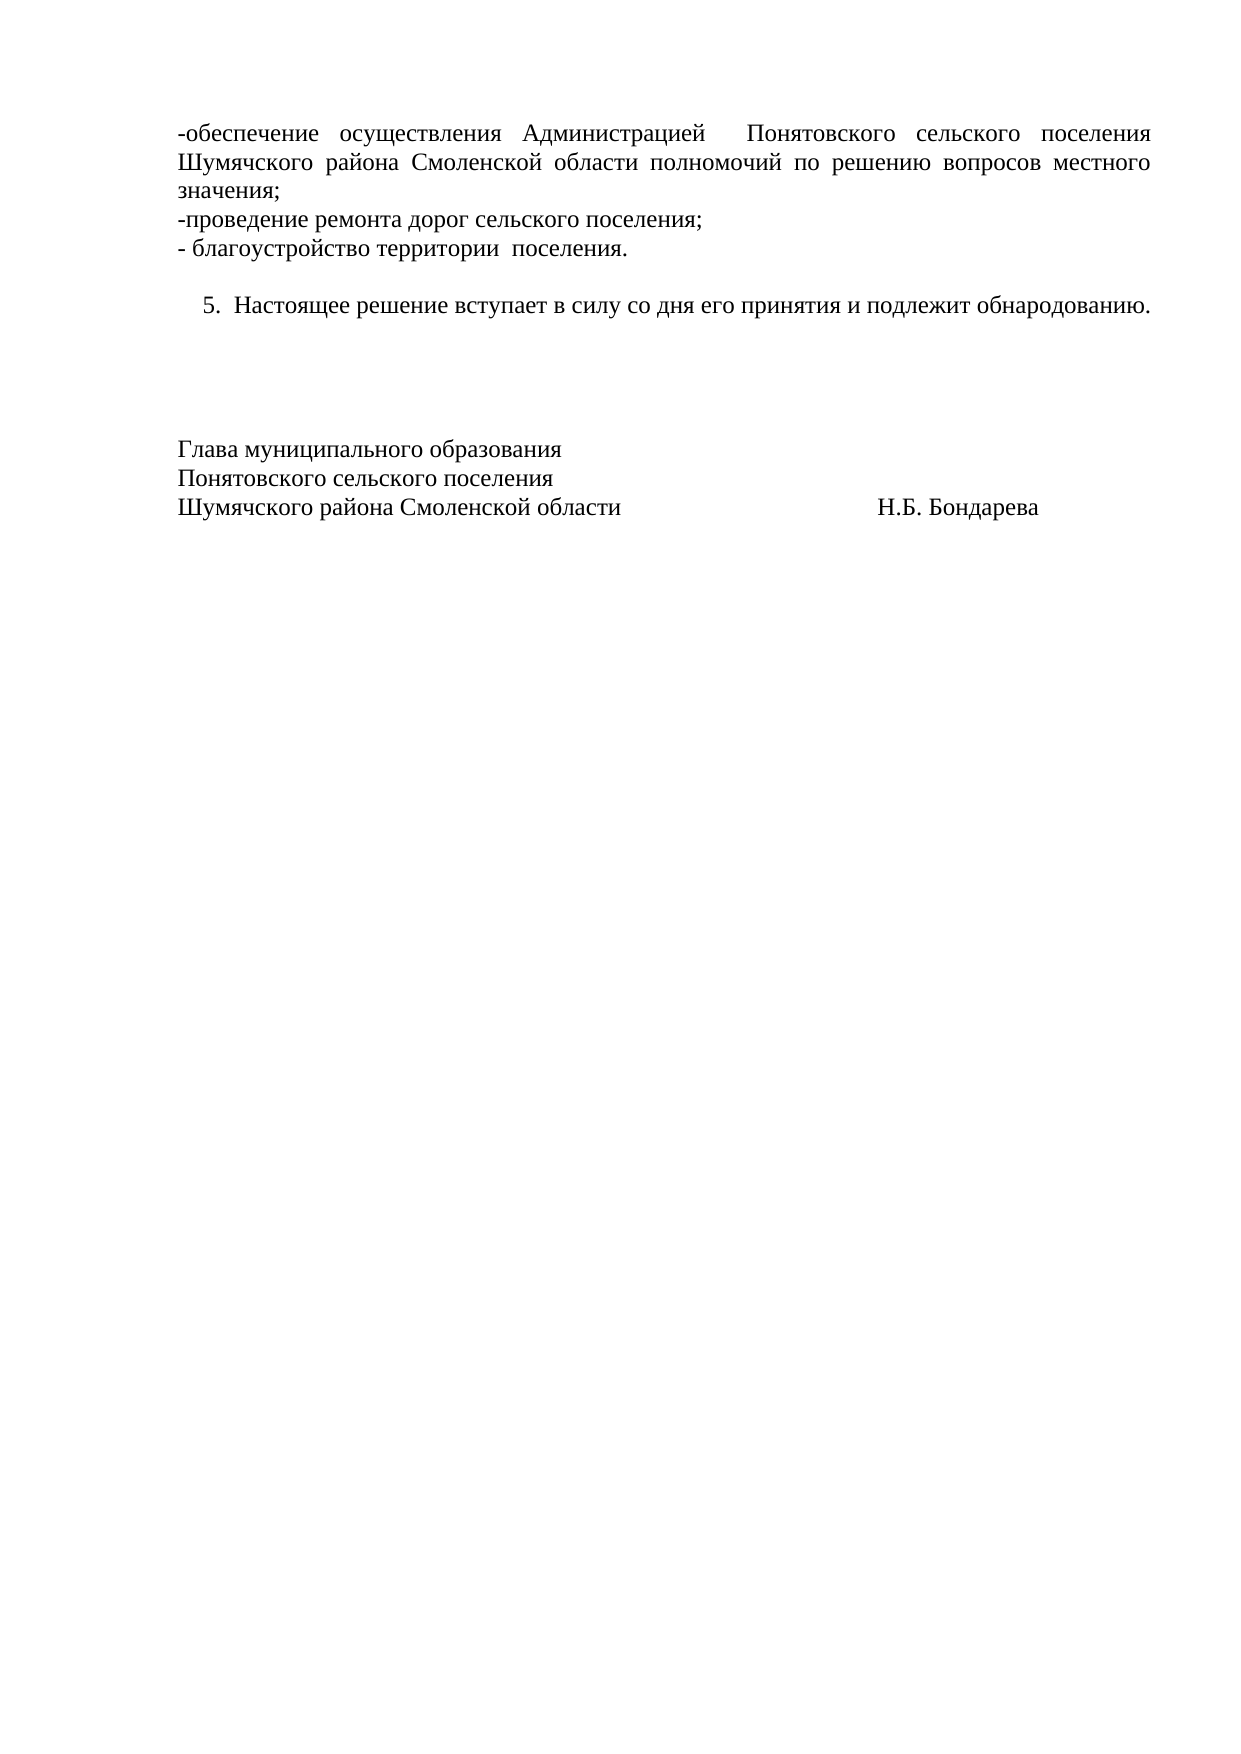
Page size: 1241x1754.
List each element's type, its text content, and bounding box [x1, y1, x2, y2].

text 5. Настоящее решение вступает в силу со дня его принятия и подлежит обнародованию. [177, 291, 1152, 319]
text Шумячского района Смоленской области Н.Б. Бондарева [177, 492, 1152, 521]
text -обеспечение осуществления Администрацией Понятовского сельского поселения Шумячского района Смоленской области полномочий по решению вопросов местного значения; [177, 118, 1152, 204]
text -проведение ремонта дорог сельского поселения; - благоустройство территории поселения. [177, 204, 1152, 262]
text Понятовского сельского поселения [177, 463, 1152, 492]
text Глава муниципального образования [177, 434, 1152, 463]
